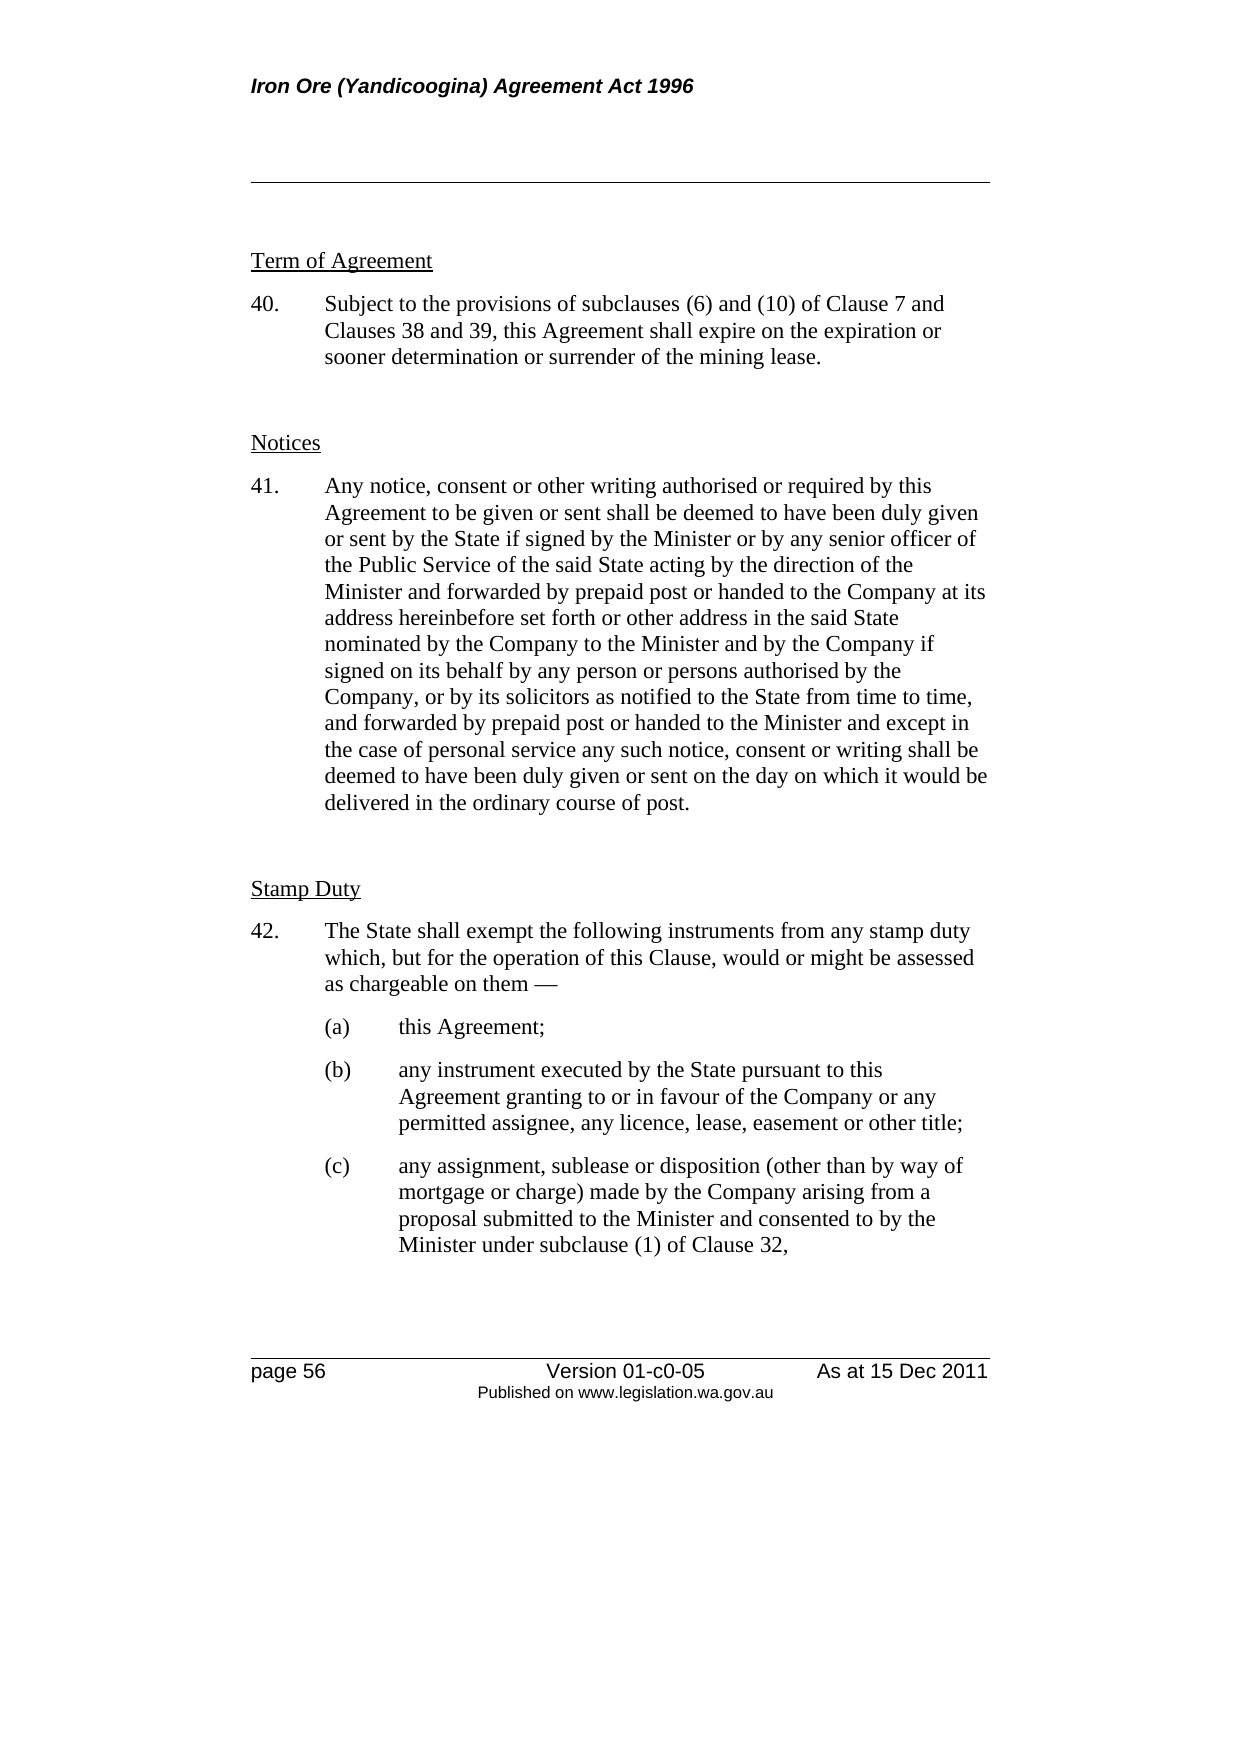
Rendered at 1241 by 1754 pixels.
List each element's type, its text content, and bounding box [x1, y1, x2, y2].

text (c) any assignment, sublease or disposition (other than by way of mortgage or charge) made by the Company arising from a proposal submitted to the Minister and consented to by the Minister under subclause (1) of Clause 32, [251, 1152, 990, 1257]
text 41. Any notice, consent or other writing authorised or required by this Agreement to be given or sent shall be deemed to have been duly given or sent by the State if signed by the Minister or by any senior officer of the Public Service of the said State acting by the direction of the Minister and forwarded by prepaid post or handed to the Company at its address hereinbefore set forth or other address in the said State nominated by the Company to the Minister and by the Company if signed on its behalf by any person or persons authorised by the Company, or by its solicitors as notified to the State from time to time, and forwarded by prepaid post or handed to the Minister and except in the case of personal service any such notice, consent or writing shall be deemed to have been duly given or sent on the day on which it would be delivered in the ordinary course of post. [251, 472, 990, 815]
text 42. The State shall exempt the following instruments from any stamp duty which, but for the operation of this Clause, would or might be assessed as chargeable on them — [251, 918, 990, 997]
text Notices [251, 429, 990, 456]
text (b) any instrument executed by the State pursuant to this Agreement granting to or in favour of the Company or any permitted assignee, any licence, lease, easement or other title; [251, 1056, 990, 1135]
text 40. Subject to the provisions of subclauses (6) and (10) of Clause 7 and Clauses 38 and 39, this Agreement shall expire on the expiration or sooner determination or surrender of the mining lease. [251, 291, 990, 369]
text Term of Agreement [251, 247, 990, 274]
text Stamp Duty [251, 874, 990, 901]
text (a) this Agreement; [251, 1013, 990, 1040]
